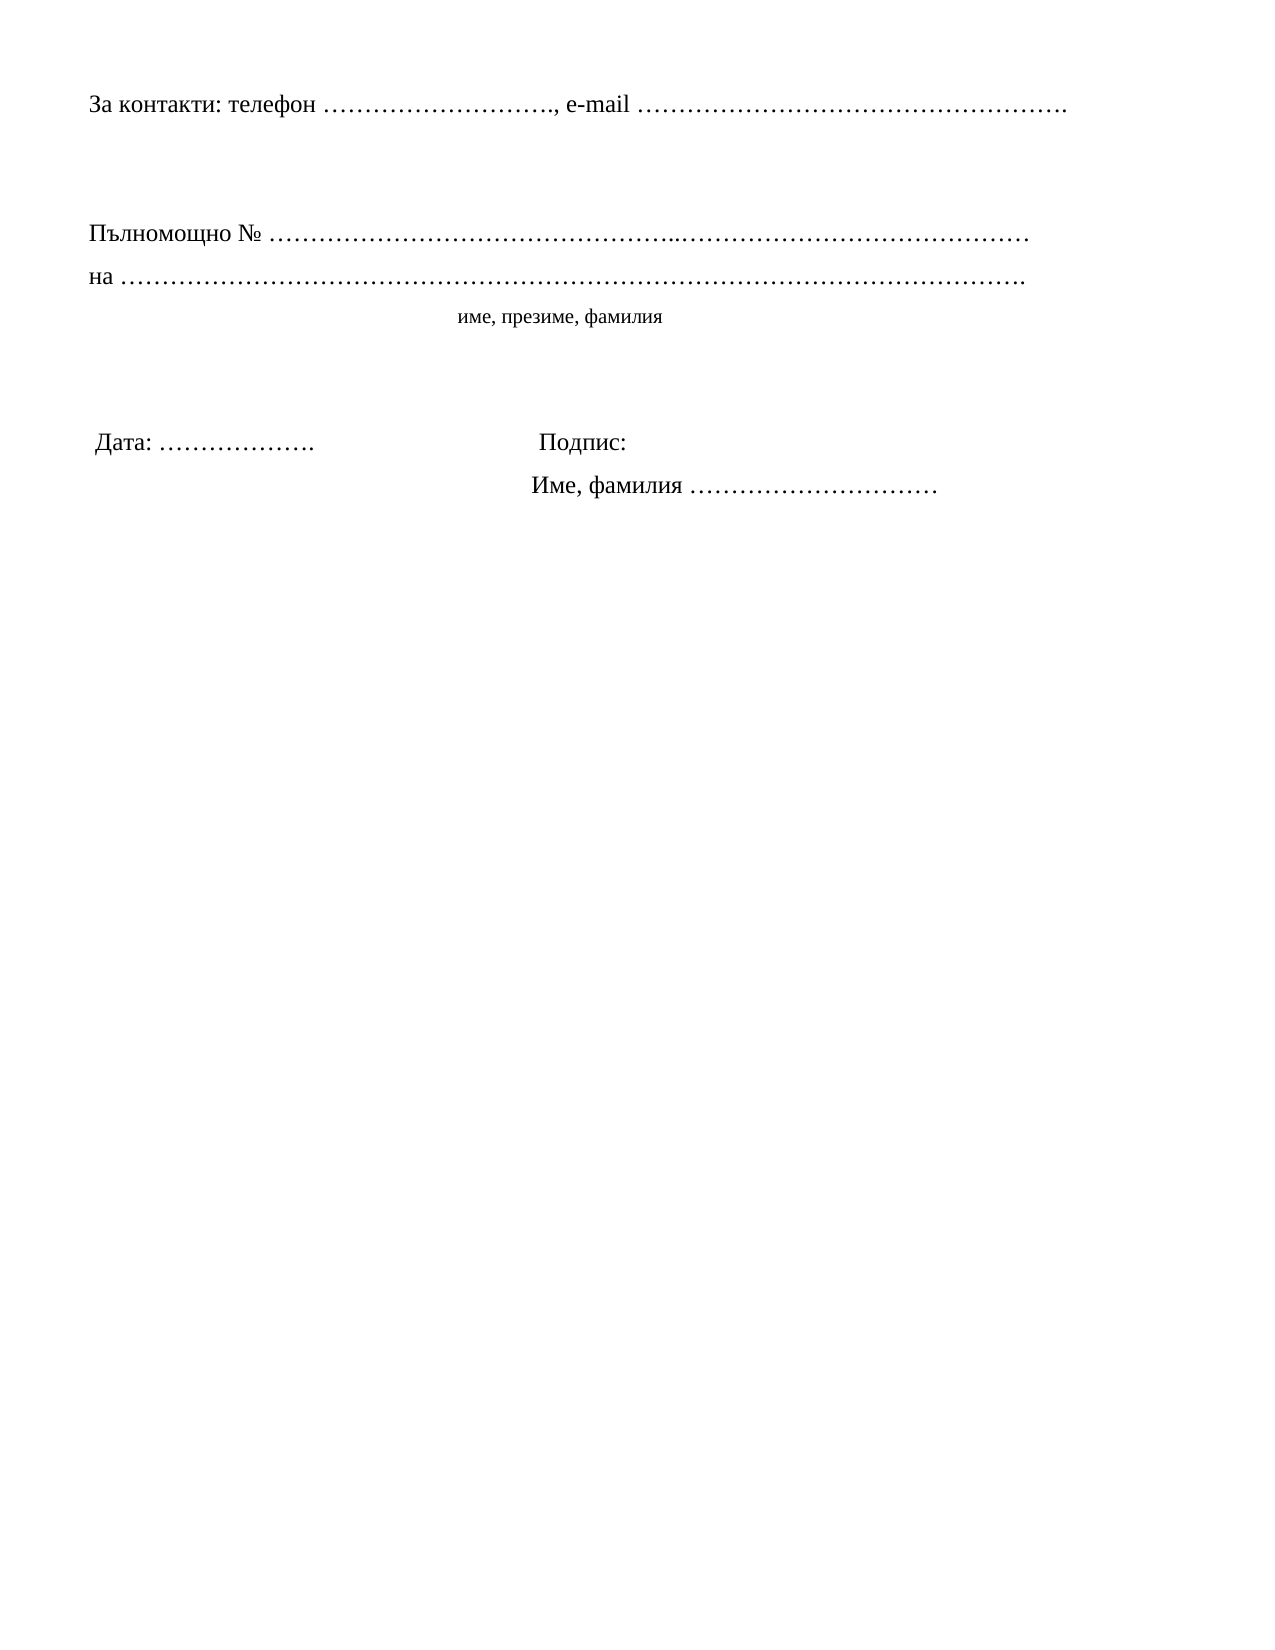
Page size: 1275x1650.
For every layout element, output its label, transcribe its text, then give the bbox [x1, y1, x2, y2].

text Дата: ………………. Подпис: [89, 427, 1152, 455]
text на ………………………………………………………………………………………………. [89, 261, 1152, 290]
text Пълномощно № …………………………………………..…………………………………… [89, 218, 1152, 247]
text Име, фамилия ………………………… [457, 470, 1152, 498]
text име, презиме, фамилия [384, 304, 1152, 328]
text За контакти: телефон ………………………., е-mail ……………………………………………. [89, 89, 1152, 117]
